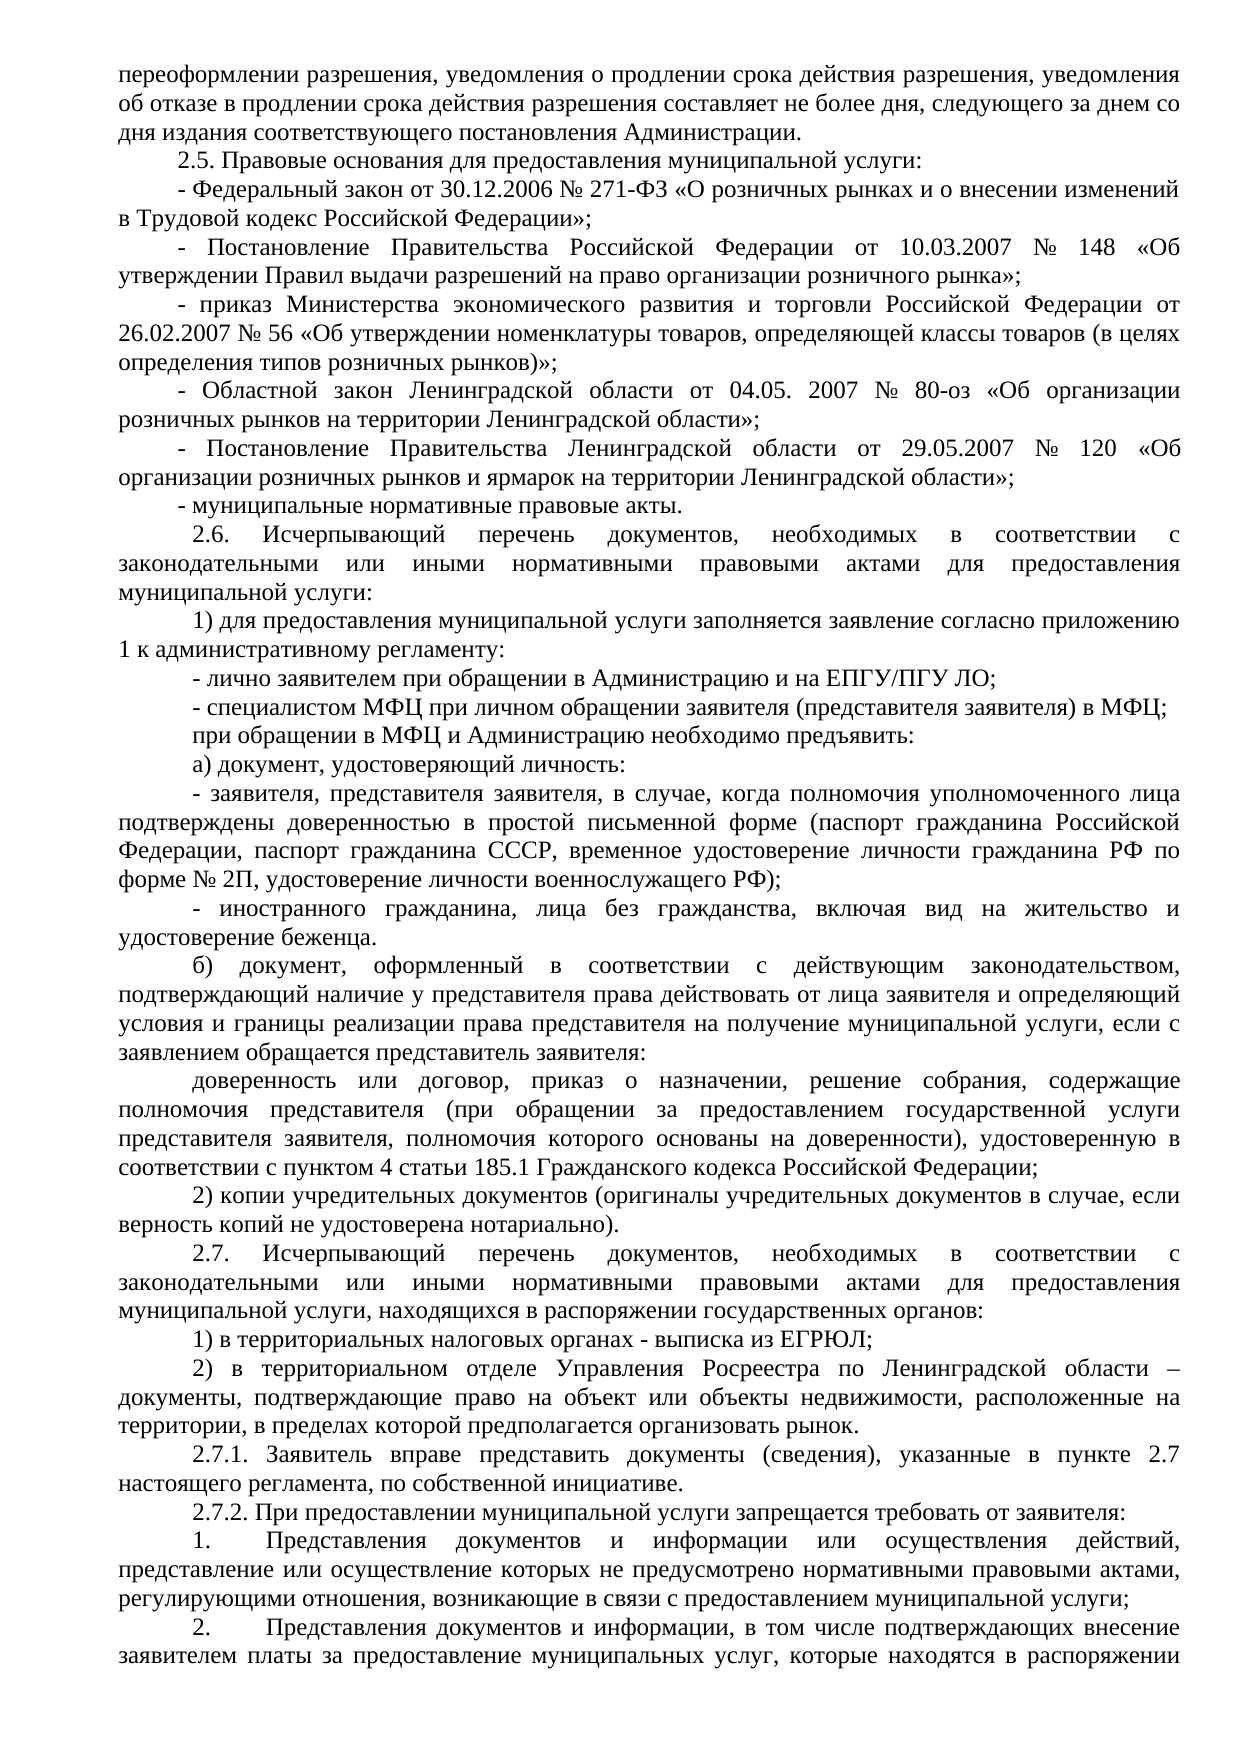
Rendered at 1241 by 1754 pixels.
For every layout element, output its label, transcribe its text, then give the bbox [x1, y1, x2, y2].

text - приказ Министерства экономического развития и торговли Российской Федерации от 26.02.2007 № 56 «Об утверждении номенклатуры товаров, определяющей классы товаров (в целях определения типов розничных рынков)»; [118, 289, 1181, 375]
text 1) для предоставления муниципальной услуги заполняется заявление согласно приложению 1 к административному регламенту: [118, 605, 1181, 663]
text а) документ, удостоверяющий личность: [118, 749, 1181, 778]
text доверенность или договор, приказ о назначении, решение собрания, содержащие полномочия представителя (при обращении за предоставлением государственной услуги представителя заявителя, полномочия которого основаны на доверенности), удостоверенную в соответствии с пунктом 4 статьи 185.1 Гражданского кодекса Российской Федерации; [118, 1065, 1181, 1180]
text - Постановление Правительства Российской Федерации от 10.03.2007 № 148 «Об утверждении Правил выдачи разрешений на право организации розничного рынка»; [118, 232, 1181, 289]
text - специалистом МФЦ при личном обращении заявителя (представителя заявителя) в МФЦ; [118, 692, 1181, 720]
text - Областной закон Ленинградской области от 04.05. 2007 № 80-оз «Об организации розничных рынков на территории Ленинградской области»; [118, 375, 1181, 433]
text б) документ, оформленный в соответствии с действующим законодательством, подтверждающий наличие у представителя права действовать от лица заявителя и определяющий условия и границы реализации права представителя на получение муниципальной услуги, если с заявлением обращается представитель заявителя: [118, 950, 1181, 1065]
text 2.7.2. При предоставлении муниципальной услуги запрещается требовать от заявителя: [118, 1497, 1181, 1525]
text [118, 59, 1181, 145]
text 2) в территориальном отделе Управления Росреестра по Ленинградской области – документы, подтверждающие право на объект или объекты недвижимости, расположенные на территории, в пределах которой предполагается организовать рынок. [118, 1353, 1181, 1439]
text - Федеральный закон от 30.12.2006 № 271-ФЗ «О розничных рынках и о внесении изменений в Трудовой кодекс Российской Федерации»; [118, 174, 1181, 232]
text 2.5. Правовые основания для предоставления муниципальной услуги: [118, 145, 1181, 174]
text - заявителя, представителя заявителя, в случае, когда полномочия уполномоченного лица подтверждены доверенностью в простой письменной форме (паспорт гражданина Российской Федерации, паспорт гражданина СССР, временное удостоверение личности гражданина РФ по форме № 2П, удостоверение личности военнослужащего РФ); [118, 778, 1181, 893]
text при обращении в МФЦ и Администрацию необходимо предъявить: [118, 720, 1181, 749]
text 2.7. Исчерпывающий перечень документов, необходимых в соответствии с законодательными или иными нормативными правовыми актами для предоставления муниципальной услуги, находящихся в распоряжении государственных органов: [118, 1238, 1181, 1324]
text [118, 1612, 1181, 1669]
text - Постановление Правительства Ленинградской области от 29.05.2007 № 120 «Об организации розничных рынков и ярмарок на территории Ленинградской области»; [118, 433, 1181, 490]
text 1) в территориальных налоговых органах - выписка из ЕГРЮЛ; [118, 1324, 1181, 1353]
text - иностранного гражданина, лица без гражданства, включая вид на жительство и удостоверение беженца. [118, 893, 1181, 950]
text - лично заявителем при обращении в Администрацию и на ЕПГУ/ПГУ ЛО; [118, 663, 1181, 692]
text 1. Представления документов и информации или осуществления действий, представление или осуществление которых не предусмотрено нормативными правовыми актами, регулирующими отношения, возникающие в связи с предоставлением муниципальной услуги; [118, 1525, 1181, 1612]
text - муниципальные нормативные правовые акты. [118, 490, 1181, 519]
text 2.6. Исчерпывающий перечень документов, необходимых в соответствии с законодательными или иными нормативными правовыми актами для предоставления муниципальной услуги: [118, 519, 1181, 605]
text 2) копии учредительных документов (оригиналы учредительных документов в случае, если верность копий не удостоверена нотариально). [118, 1180, 1181, 1238]
text 2.7.1. Заявитель вправе представить документы (сведения), указанные в пункте 2.7 настоящего регламента, по собственной инициативе. [118, 1439, 1181, 1497]
